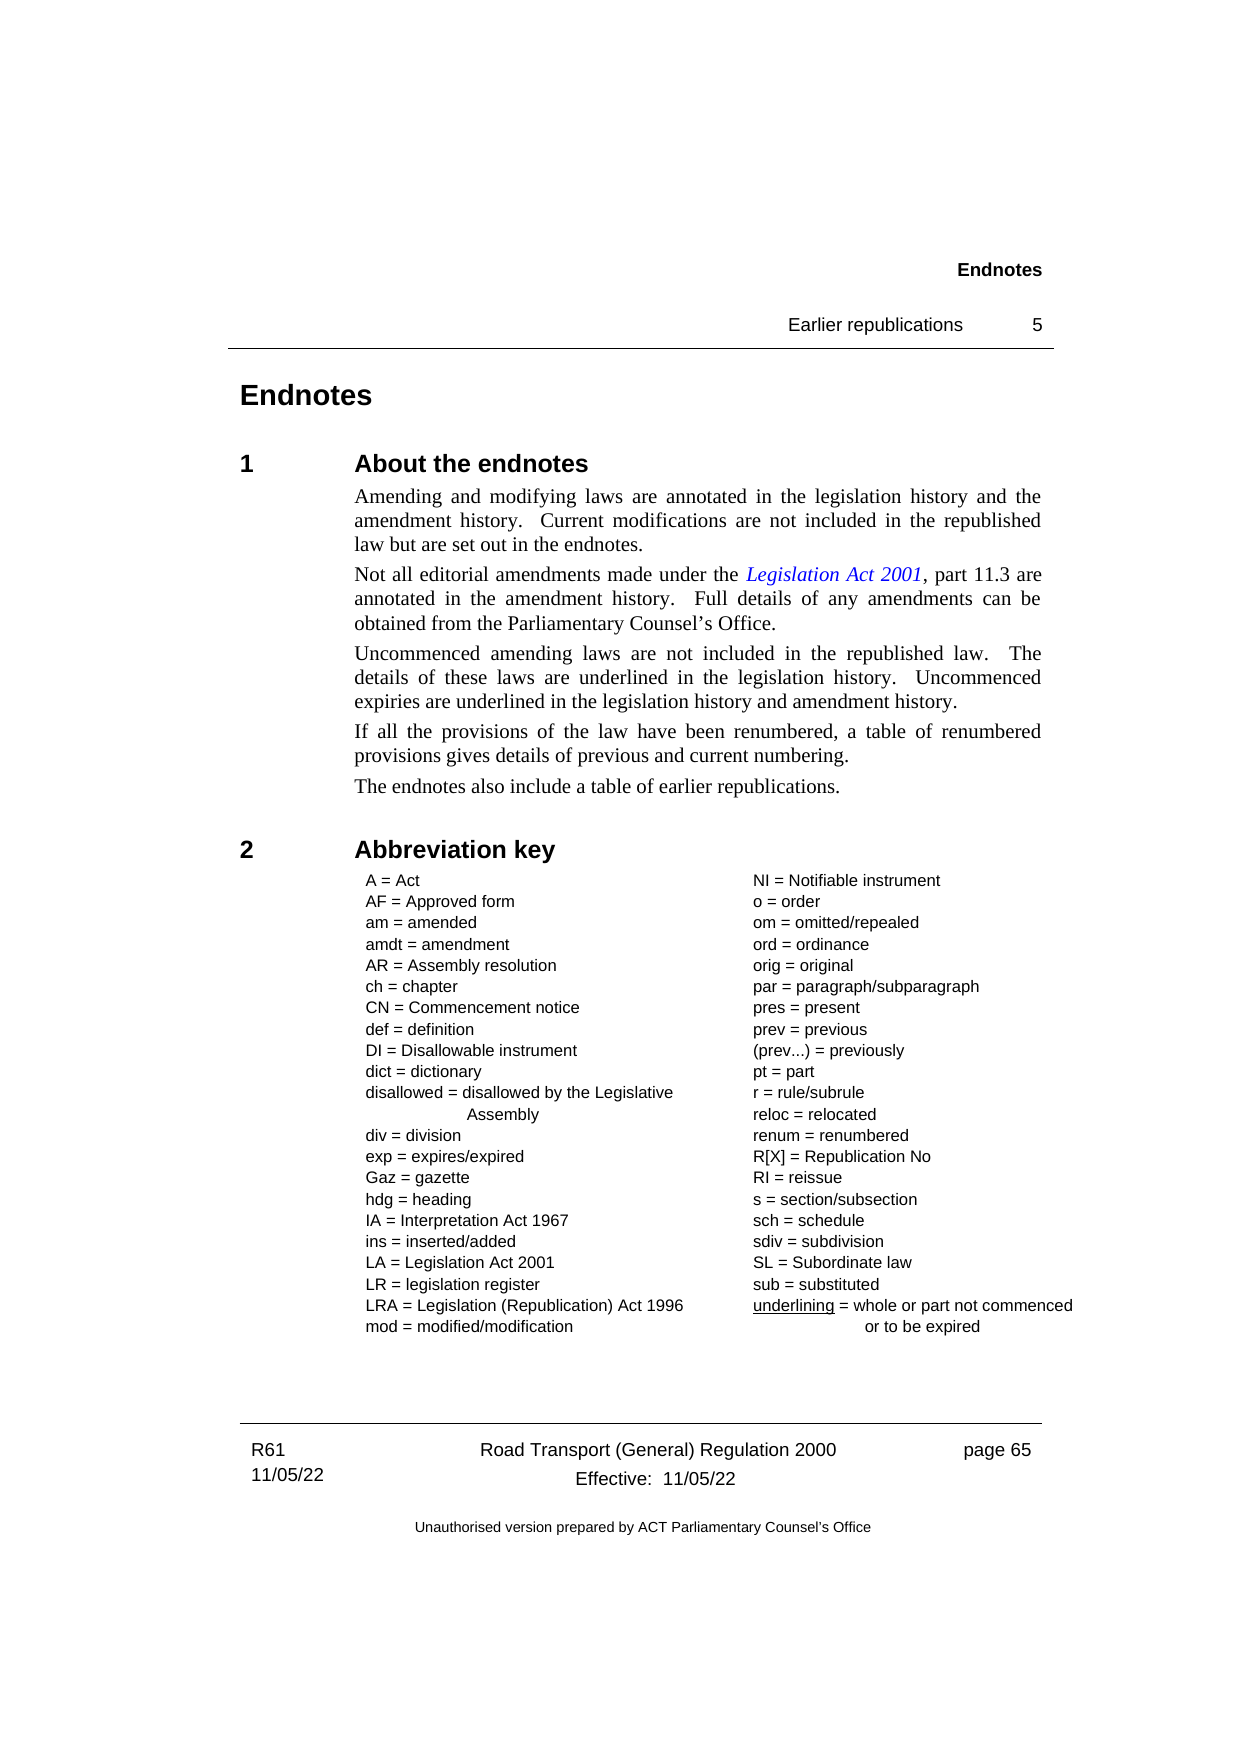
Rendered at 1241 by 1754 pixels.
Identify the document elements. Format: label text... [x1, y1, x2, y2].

table_cell mod = modified/modification [354, 1315, 742, 1336]
table_cell AR = Assembly resolution [354, 954, 742, 975]
table_cell IA = Interpretation Act 1967 [354, 1209, 742, 1230]
table_cell orig = original [742, 954, 1122, 975]
table_cell dict = dictionary [354, 1060, 742, 1081]
table_cell hdg = heading [354, 1188, 742, 1209]
table_cell CN = Commencement notice [354, 996, 742, 1017]
text Amending and modifying laws are annotated in the legislation history and the amendment history. Current modifications are not included in the republished law but are set out in the endnotes. [354, 484, 1042, 556]
table_cell amdt = amendment [354, 933, 742, 954]
table_cell pres = present [742, 996, 1122, 1017]
table_cell par = paragraph/subparagraph [742, 975, 1122, 996]
table_cell pt = part [742, 1060, 1122, 1081]
text Endnotes [239, 378, 1042, 411]
table_cell om = omitted/repealed [742, 911, 1122, 932]
table_cell sub = substituted [742, 1273, 1122, 1294]
table_cell ins = inserted/added [354, 1230, 742, 1251]
table_cell underlining = whole or part not commenced [742, 1294, 1122, 1315]
table_cell AF = Approved form [354, 890, 742, 911]
text The endnotes also include a table of earlier republications. [354, 773, 1042, 798]
table_cell div = division [354, 1124, 742, 1145]
table_cell o = order [742, 890, 1122, 911]
table_cell R[X] = Republication No [742, 1145, 1122, 1166]
table_cell (prev...) = previously [742, 1039, 1122, 1060]
table_cell RI = reissue [742, 1166, 1122, 1187]
table_cell Assembly [354, 1103, 742, 1124]
table_cell LA = Legislation Act 2001 [354, 1251, 742, 1272]
text 1 About the endnotes [239, 449, 1042, 478]
table_cell DI = Disallowable instrument [354, 1039, 742, 1060]
text Uncommenced amending laws are not included in the republished law. The details of these laws are underlined in the legislation history. Uncommenced expiries are underlined in the legislation history and amendment history. [354, 641, 1042, 713]
table_cell Gaz = gazette [354, 1166, 742, 1187]
text If all the provisions of the law have been renumbered, a table of renumbered provisions gives details of previous and current numbering. [354, 719, 1042, 767]
table_cell LRA = Legislation (Republication) Act 1996 [354, 1294, 742, 1315]
table_cell s = section/subsection [742, 1188, 1122, 1209]
table_header A = Act [354, 869, 742, 890]
table_cell or to be expired [742, 1315, 1122, 1336]
text 2 Abbreviation key [239, 835, 1042, 864]
table_cell ch = chapter [354, 975, 742, 996]
table_cell def = definition [354, 1018, 742, 1039]
table_cell renum = renumbered [742, 1124, 1122, 1145]
table_cell sdiv = subdivision [742, 1230, 1122, 1251]
table_cell prev = previous [742, 1018, 1122, 1039]
table_cell reloc = relocated [742, 1103, 1122, 1124]
table_cell r = rule/subrule [742, 1081, 1122, 1102]
table_header NI = Notifiable instrument [742, 869, 1122, 890]
table_cell sch = schedule [742, 1209, 1122, 1230]
text Not all editorial amendments made under the Legislation Act 2001, part 11.3 are annotated in the amendment history. Full details of any amendments can be obtained from the Parliamentary Counsel’s Office. [354, 562, 1042, 634]
table_cell disallowed = disallowed by the Legislative [354, 1081, 742, 1102]
table_cell SL = Subordinate law [742, 1251, 1122, 1272]
table_cell ord = ordinance [742, 933, 1122, 954]
table_cell am = amended [354, 911, 742, 932]
table_cell exp = expires/expired [354, 1145, 742, 1166]
table_cell LR = legislation register [354, 1273, 742, 1294]
